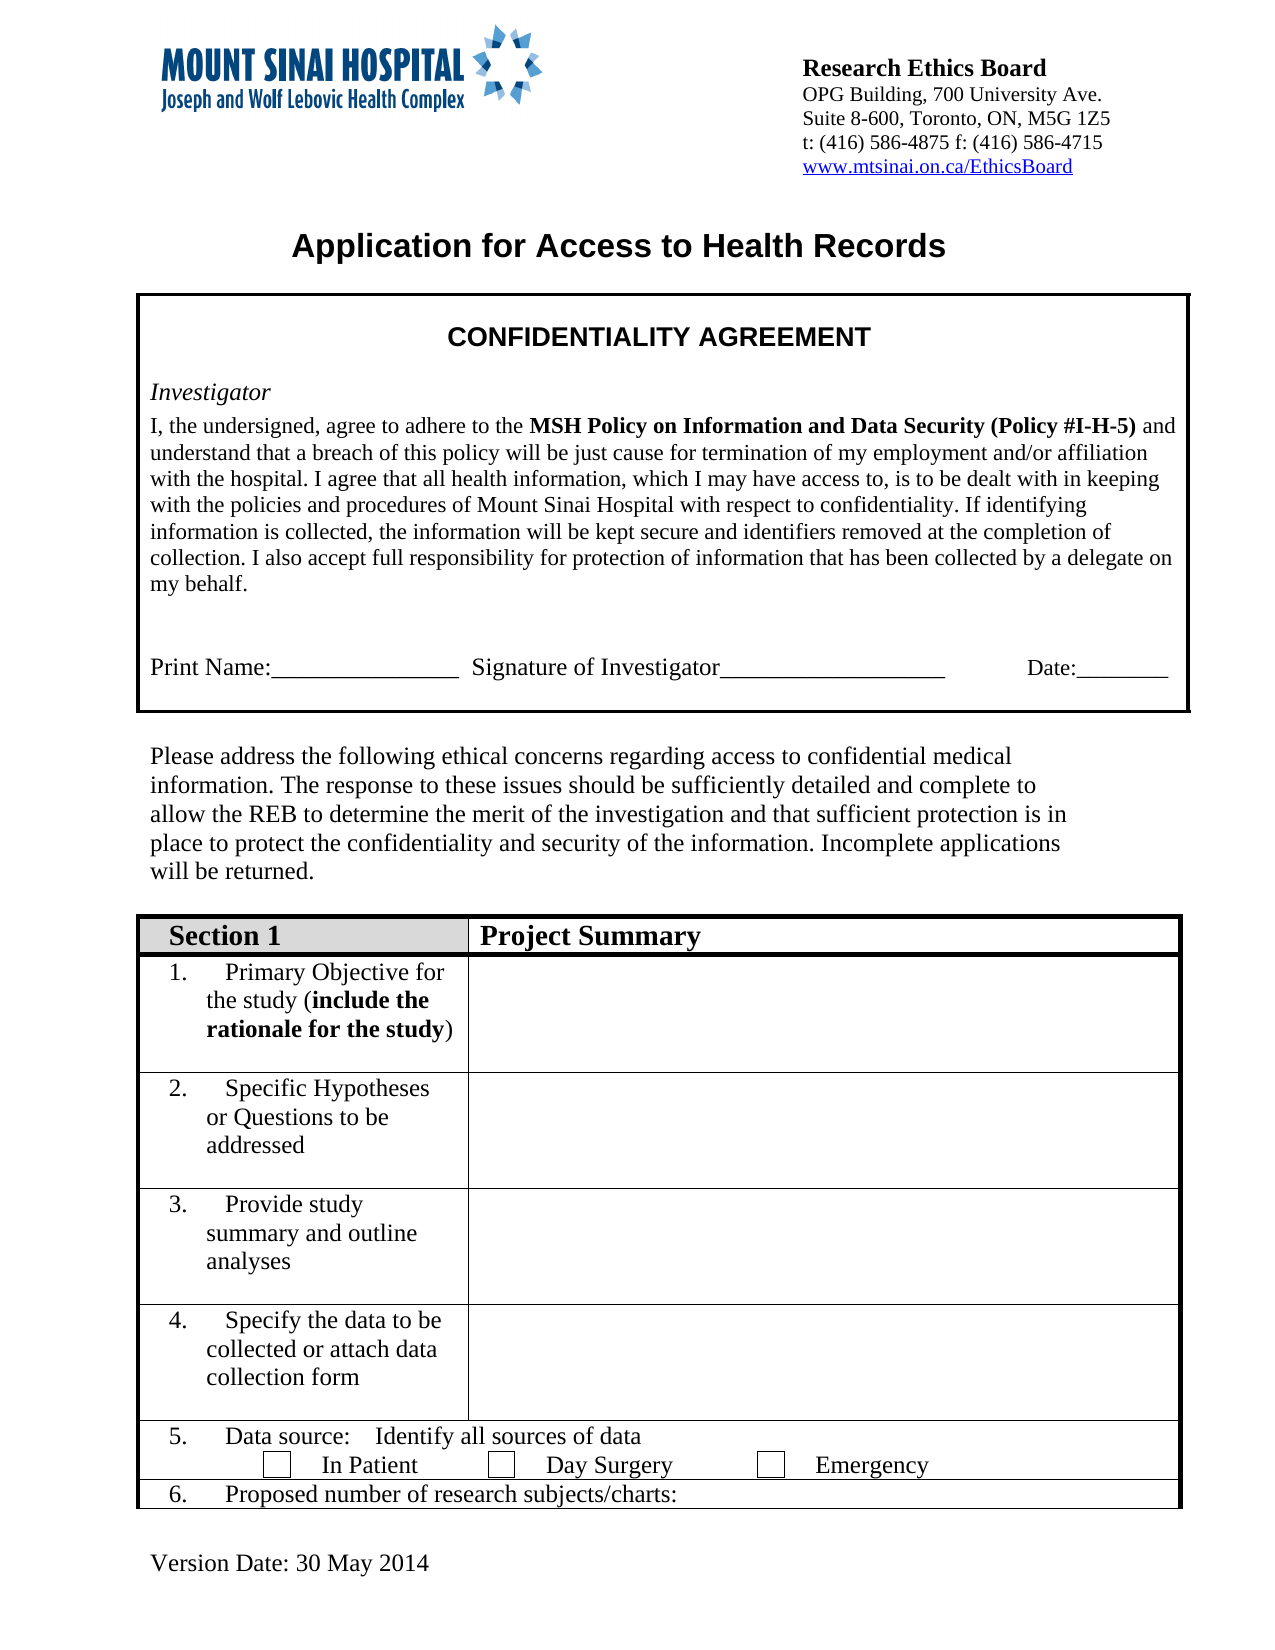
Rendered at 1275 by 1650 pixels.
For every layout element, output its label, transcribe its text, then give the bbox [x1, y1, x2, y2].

table_cell [469, 957, 1178, 1072]
table_cell CONFIDENTIALITY AGREEMENT Investigator I, the undersigned, agree to adhere to the MSH Policy on Information and Data Security (Policy #I-H-5) and understand that a breach of this policy will be just cause for termination of my employment and/or affiliation with the hospital. I agree that all health information, which I may have access to, is to be dealt with in keeping with the policies and procedures of with respect to confidentiality. If identifying information is collected, the information will be kept secure and identifiers removed at the completion of collection. I also accept full responsibility for protection of information that has been collected by a delegate on my behalf. Print Name:_______________ Signature of Investigator__________________ Date:________ [140, 296, 1186, 709]
table_cell [469, 1305, 1178, 1420]
table_cell [469, 1189, 1178, 1304]
table_cell Specific Hypotheses or Questions to be addressed [140, 1073, 468, 1188]
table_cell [140, 1480, 1178, 1508]
text Please address the following ethical concerns regarding access to confidential medical information. The response to these issues should be sufficiently detailed and complete to allow the REB to determine the merit of the investigation and that sufficient protection is in place to protect the confidentiality and security of the information. Incomplete applications will be returned. [150, 741, 1087, 885]
table_cell [469, 1073, 1178, 1188]
table_cell Specify the data to be collected or attach data collection form [140, 1305, 468, 1420]
table_header Section 1 [140, 919, 468, 952]
table_header Project Summary [469, 919, 1178, 952]
table_cell Data source: Identify all sources of data In Patient Day Surgery Emergency [140, 1421, 1178, 1478]
table_cell Provide study summary and outline analyses [140, 1189, 468, 1304]
table_cell Primary Objective for the study (include the rationale for the study) [140, 957, 468, 1072]
